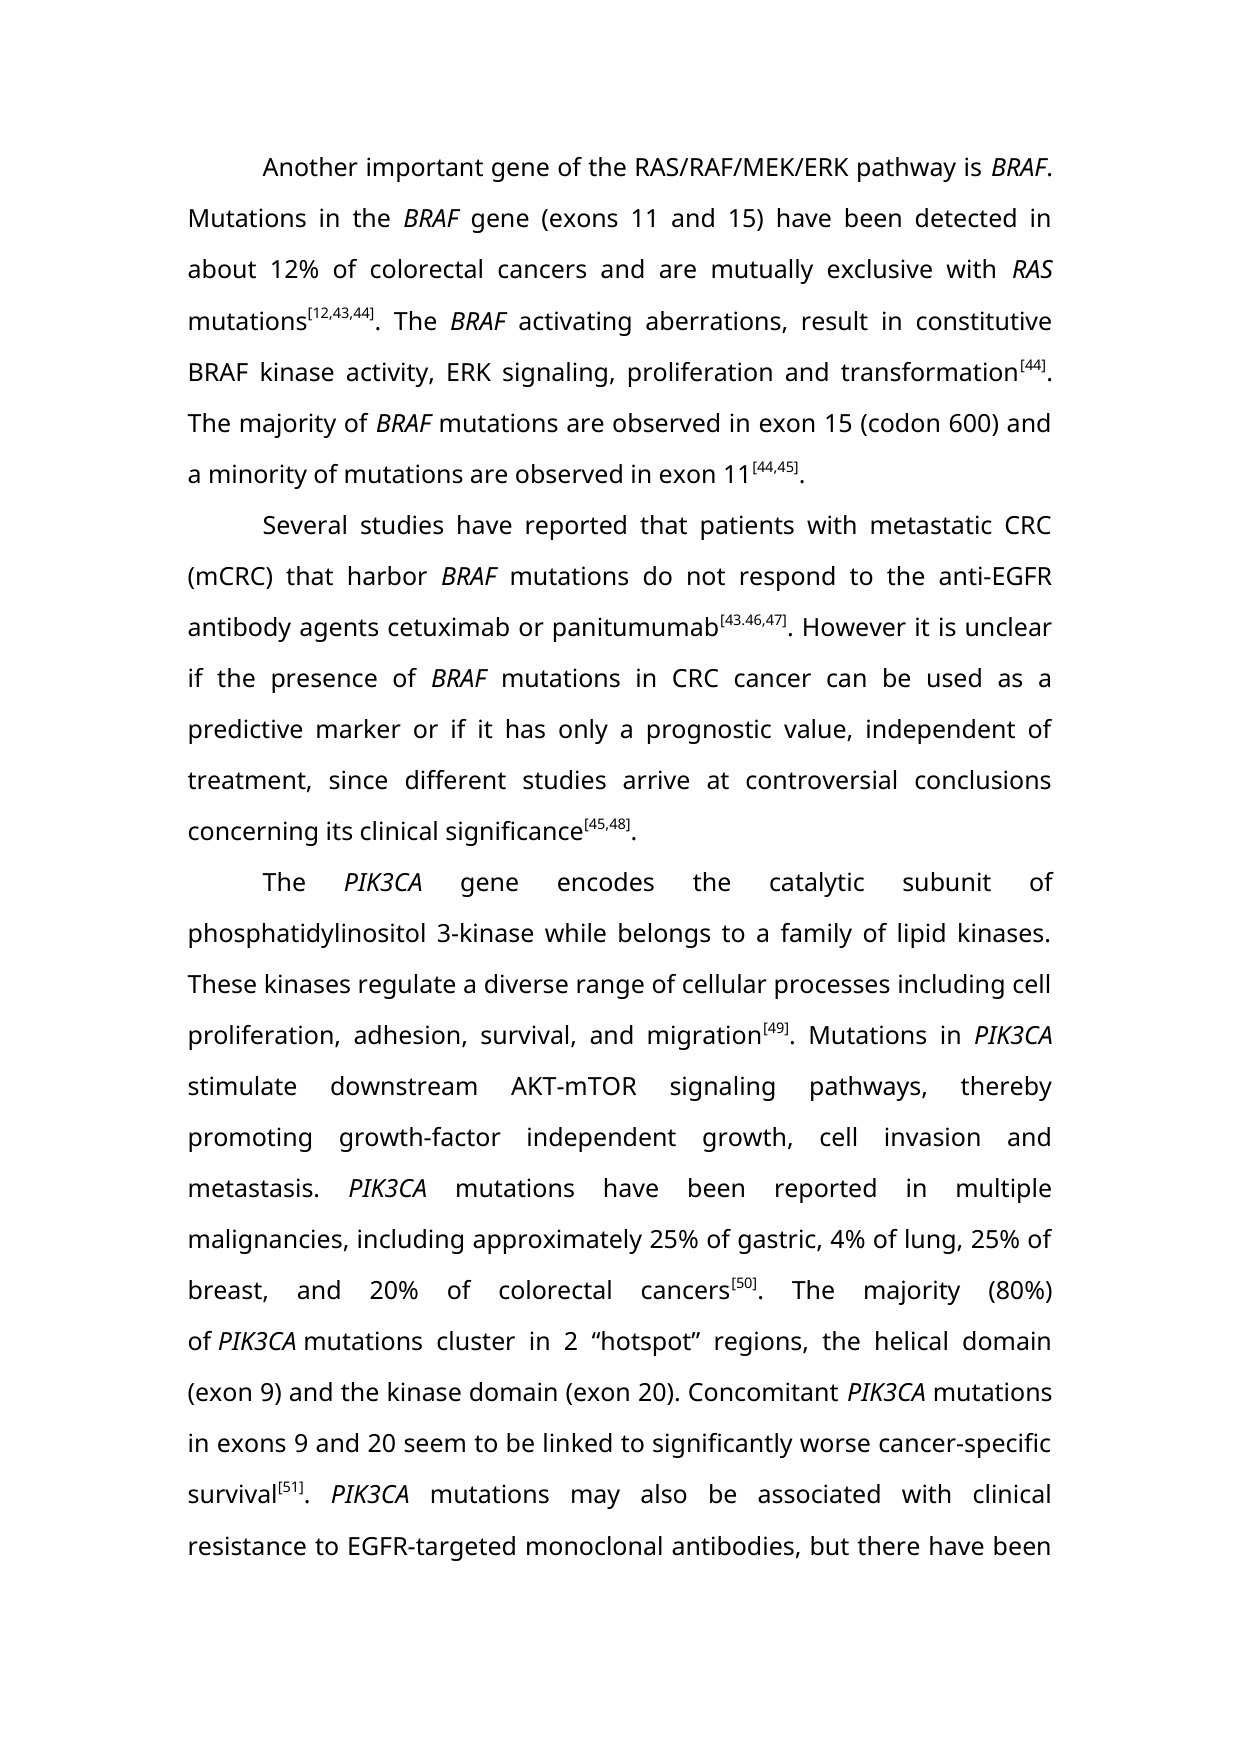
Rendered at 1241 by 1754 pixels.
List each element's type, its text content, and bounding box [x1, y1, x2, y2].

text Another important gene of the RAS/RAF/MEK/ERK pathway is BRAF. Mutations in the BRAF gene (exons 11 and 15) have been detected in about 12% of colorectal cancers and are mutually exclusive with RAS mutations[12,43,44]. The BRAF activating aberrations, result in constitutive BRAF kinase activity, ERK signaling, proliferation and transformation[44]. The majority of BRAF mutations are observed in exon 15 (codon 600) and a minority of mutations are observed in exon 11[44,45]. [187, 150, 1053, 490]
text Several studies have reported that patients with metastatic CRC (mCRC) that harbor BRAF mutations do not respond to the anti-EGFR antibody agents cetuximab or panitumumab[43.46,47]. However it is unclear if the presence of BRAF mutations in CRC cancer can be used as a predictive marker or if it has only a prognostic value, independent of treatment, since different studies arrive at controversial conclusions concerning its clinical significance[45,48]. [187, 507, 1053, 848]
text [187, 864, 1053, 1562]
